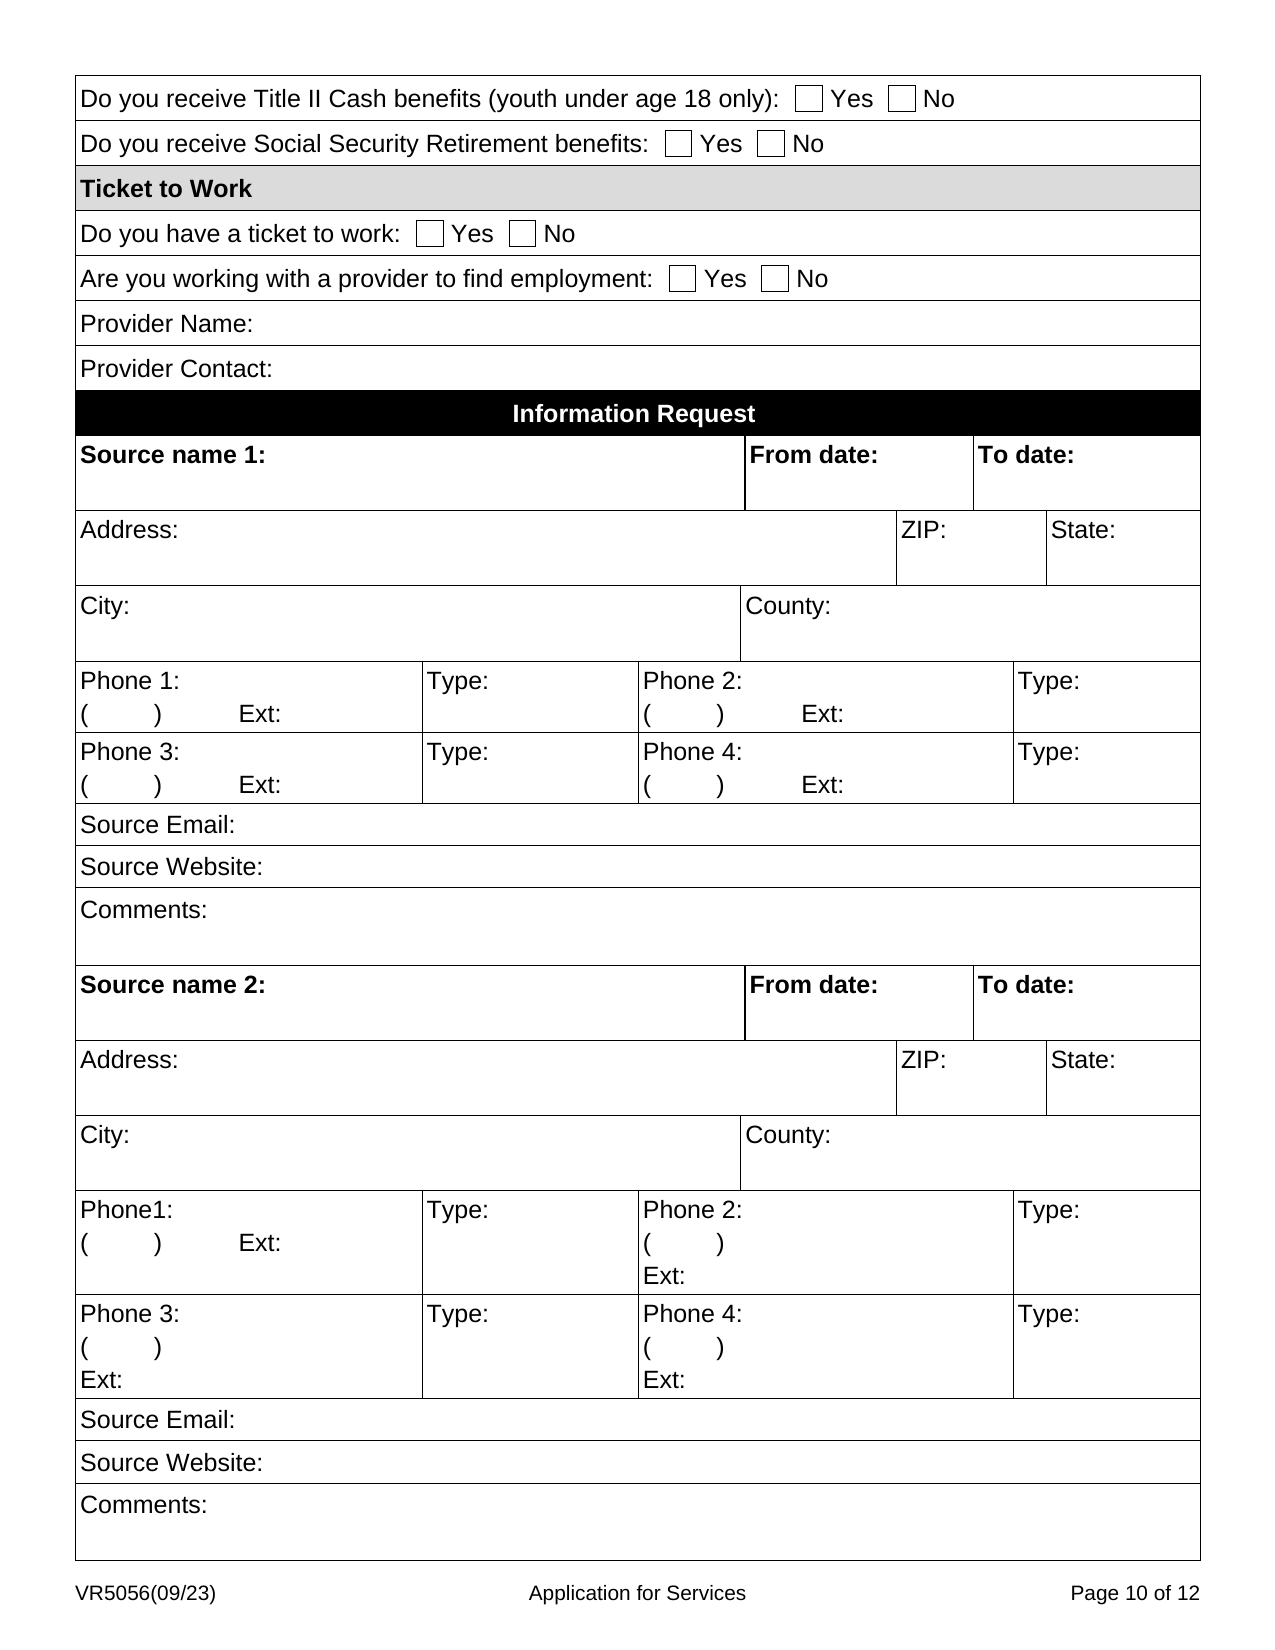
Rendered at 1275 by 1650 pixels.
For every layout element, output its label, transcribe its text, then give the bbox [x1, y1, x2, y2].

table_cell Phone 2: ( ) Ext: [639, 1191, 1013, 1294]
table_cell Ticket to Work [76, 166, 1200, 210]
table_cell Type: [1014, 662, 1200, 732]
table_cell State: [1047, 1041, 1200, 1115]
table_cell Phone 1: ( ) Ext: [76, 662, 422, 732]
table_cell Source Website: [76, 1441, 1200, 1483]
table_cell From date: [746, 966, 973, 1040]
table_cell Phone1: ( ) Ext: [76, 1191, 422, 1294]
table_cell From date: [746, 436, 973, 510]
table_cell Comments: [76, 1484, 1200, 1560]
table_cell Provider Contact: [76, 346, 1200, 390]
table_cell Type: [423, 1295, 638, 1398]
table_cell Are you working with a provider to find employment: Yes No [76, 256, 1200, 300]
table_cell To date: [974, 436, 1200, 510]
table_cell Phone 3: ( ) Ext: [76, 733, 422, 803]
table_cell ZIP: [897, 511, 1046, 585]
table_cell Source Email: [76, 1399, 1200, 1440]
table_cell Do you receive Title II Cash benefits (youth under age 18 only): Yes No [76, 76, 1200, 120]
table_cell County: [741, 586, 1200, 661]
table_cell Type: [1014, 1295, 1200, 1398]
table_cell ZIP: [897, 1041, 1046, 1115]
table_cell Type: [423, 1191, 638, 1294]
table_cell Source Website: [76, 846, 1200, 887]
table_cell Address: [76, 511, 896, 585]
table_cell Type: [423, 733, 638, 803]
table_cell Source name 2: [76, 966, 744, 1040]
table_cell Type: [423, 662, 638, 732]
table_cell City: [76, 586, 740, 661]
table_cell Provider Name: [76, 301, 1200, 345]
table_cell Phone 2: ( ) Ext: [639, 662, 1013, 732]
table_cell Source name 1: [76, 436, 744, 510]
table_cell Address: [76, 1041, 896, 1115]
table_cell Type: [1014, 733, 1200, 803]
table_cell State: [1047, 511, 1200, 585]
table_cell Source Email: [76, 804, 1200, 845]
table_cell Phone 4: ( ) Ext: [639, 733, 1013, 803]
table_cell Information Request [76, 391, 1200, 435]
table_cell Comments: [76, 888, 1200, 964]
table_cell Phone 3: ( ) Ext: [76, 1295, 422, 1398]
table_cell Type: [1014, 1191, 1200, 1294]
table_cell Do you receive Social Security Retirement benefits: Yes No [76, 121, 1200, 165]
table_cell Phone 4: ( ) Ext: [639, 1295, 1013, 1398]
table_cell To date: [974, 966, 1200, 1040]
table_cell Do you have a ticket to work: Yes No [76, 211, 1200, 255]
table_cell County: [741, 1116, 1200, 1190]
table_cell City: [76, 1116, 740, 1190]
